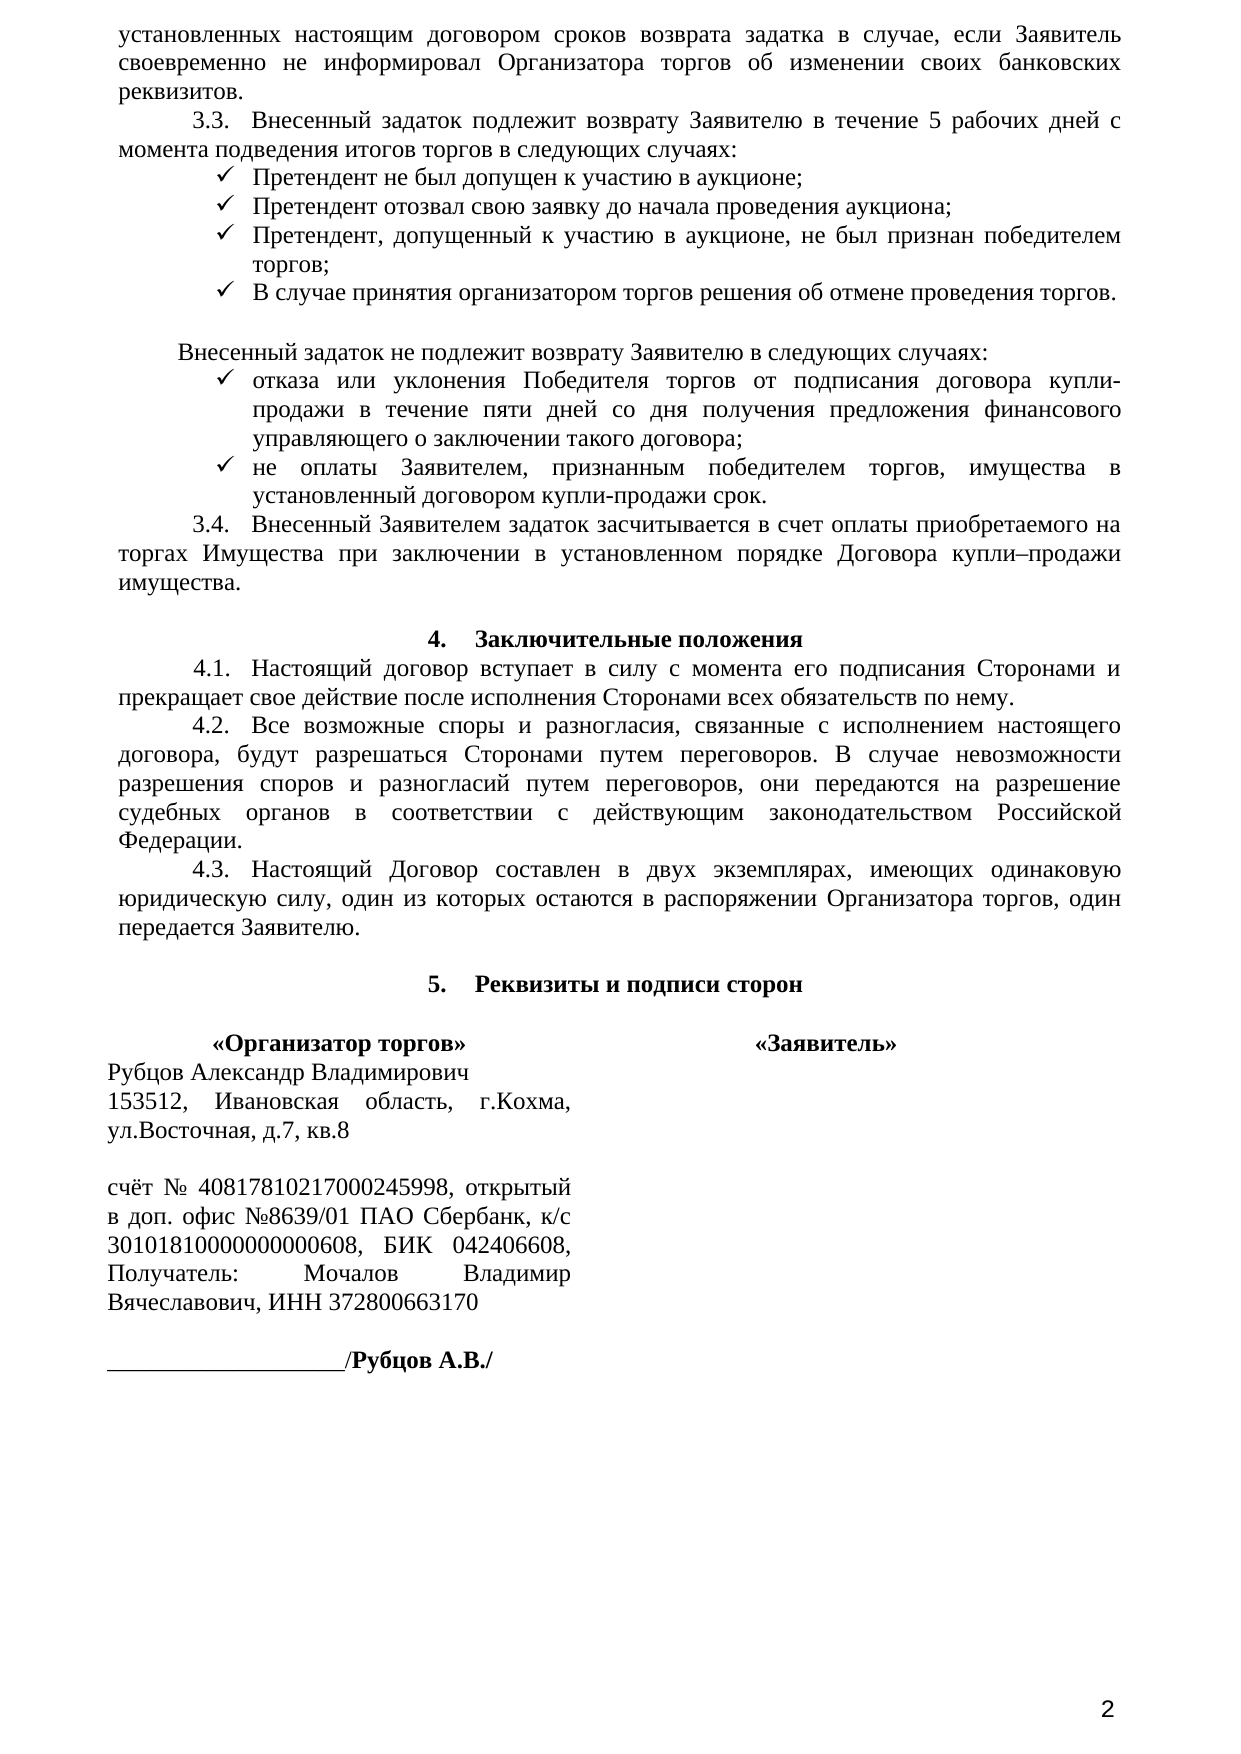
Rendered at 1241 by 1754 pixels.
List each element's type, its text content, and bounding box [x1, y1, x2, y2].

list Заключительные положения [118, 624, 1122, 653]
list Настоящий Договор составлен в двух экземплярах, имеющих одинаковую юридическую силу, один из которых остаются в распоряжении Организатора торгов, один передается Заявителю. [118, 854, 1122, 941]
list В случае принятия организатором торгов решения об отмене проведения торгов. [215, 277, 1122, 306]
list Настоящий договор вступает в силу с момента его подписания Сторонами и прекращает свое действие после исполнения Сторонами всех обязательств по нему. [118, 653, 1122, 711]
list Внесенный Заявителем задаток засчитывается в счет оплаты приобретаемого на торгах Имущества при заключении в установленном порядке Договора купли–продажи имущества. [118, 509, 1122, 596]
list Претендент не был допущен к участию в аукционе; [215, 162, 1122, 191]
list Реквизиты и подписи сторон [118, 969, 1122, 998]
table_header «Организатор торгов» Рубцов Александр Владимирович 153512, Ивановская область, г.Кохма, ул.Восточная, д.7, кв.8 счёт № 40817810217000245998, открытый в доп. офис №8639/01 ПАО Сбербанк, к/с 30101810000000000608, БИК 042406608, Получатель: Мочалов Владимир Вячеславович, ИНН 372800663170 ___________________/Рубцов А.В./ [96, 1029, 582, 1404]
table_header «Заявитель» [583, 1029, 1069, 1404]
list Претендент, допущенный к участию в аукционе, не был признан победителем торгов; [215, 220, 1122, 277]
text Внесенный задаток не подлежит возврату Заявителю в следующих случаях: [118, 337, 1122, 366]
list Претендент отозвал свою заявку до начала проведения аукциона; [215, 191, 1122, 220]
list Внесенный задаток подлежит возврату Заявителю в течение 5 рабочих дней с момента подведения итогов торгов в следующих случаях: [118, 105, 1122, 162]
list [118, 19, 1122, 105]
list отказа или уклонения Победителя торгов от подписания договора купли-продажи в течение пяти дней со дня получения предложения финансового управляющего о заключении такого договора; [215, 366, 1122, 452]
list Все возможные споры и разногласия, связанные с исполнением настоящего договора, будут разрешаться Сторонами путем переговоров. В случае невозможности разрешения споров и разногласий путем переговоров, они передаются на разрешение судебных органов в соответствии с действующим законодательством Российской Федерации. [118, 711, 1122, 854]
list не оплаты Заявителем, признанным победителем торгов, имущества в установленный договором купли-продажи срок. [215, 452, 1122, 509]
